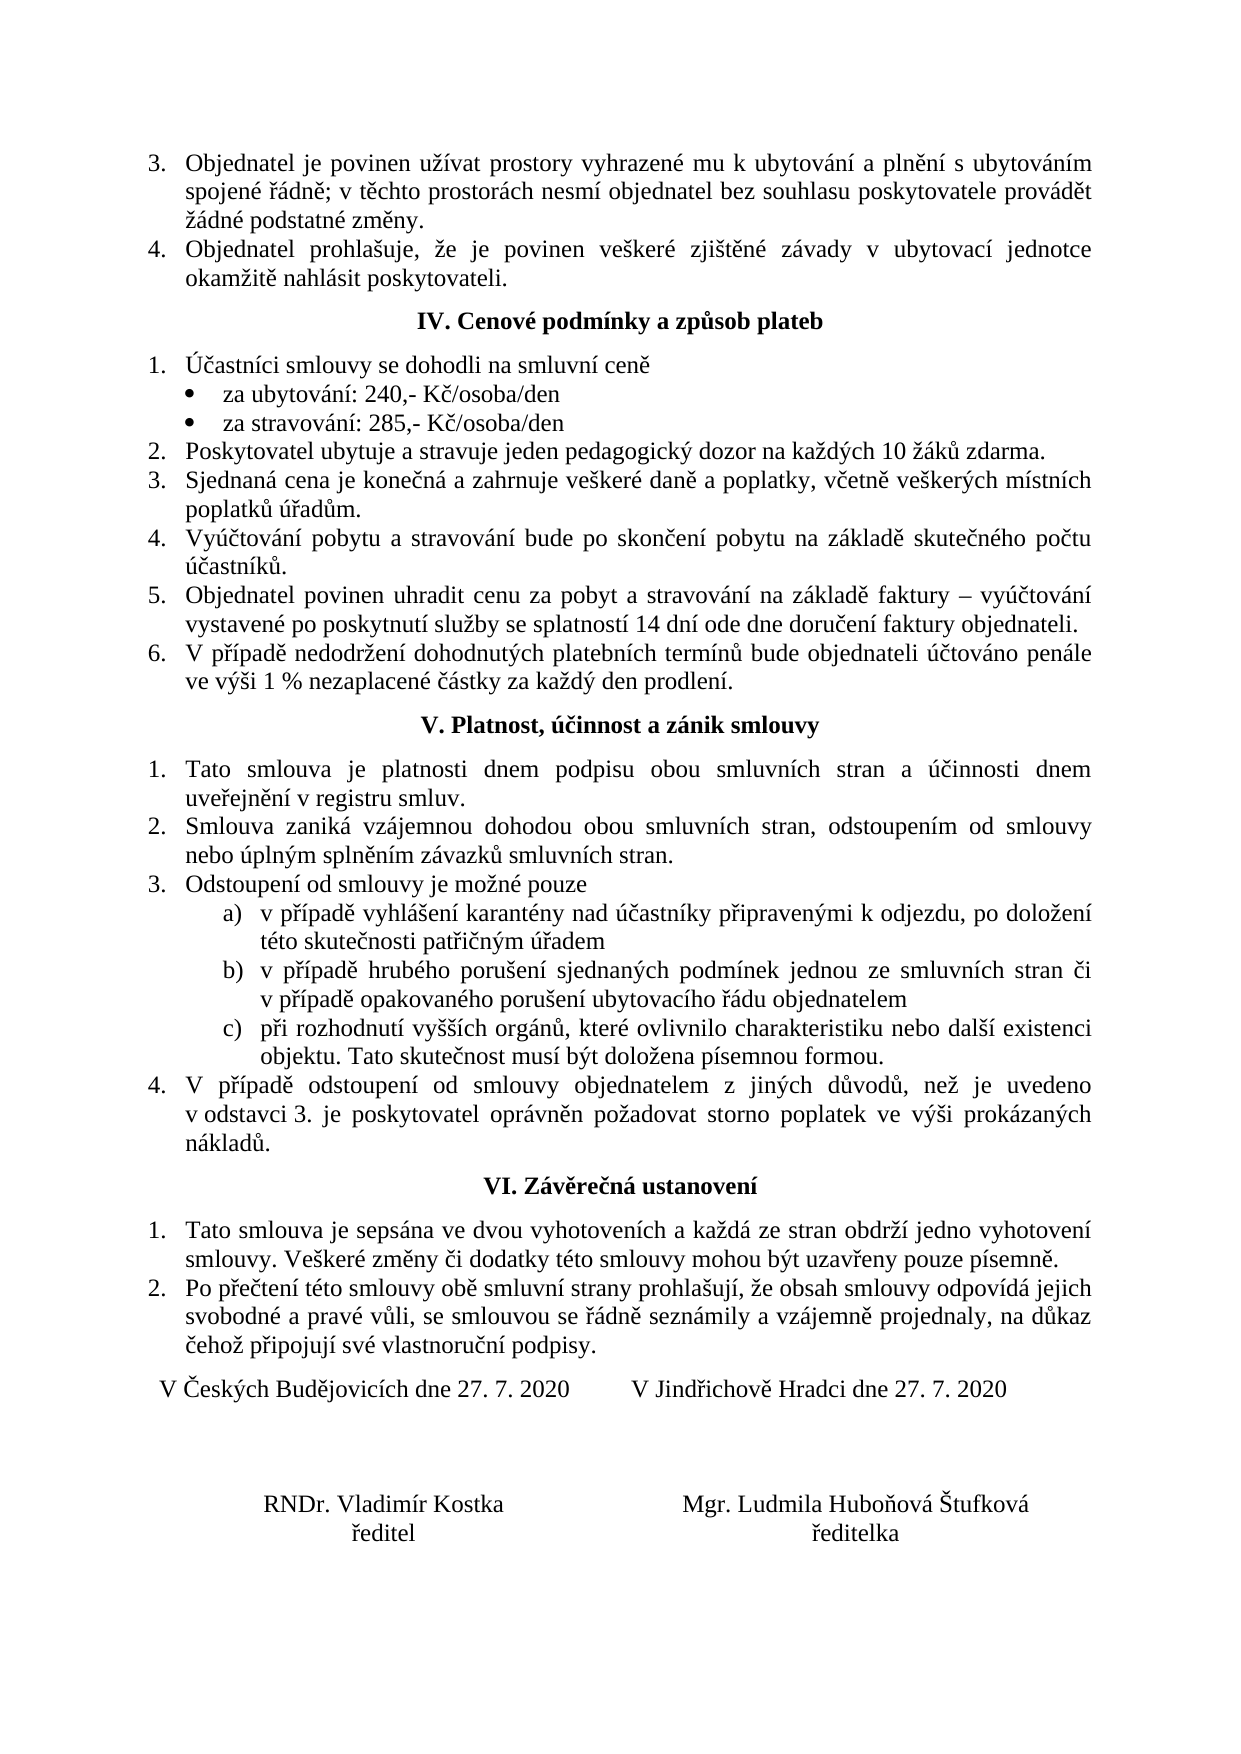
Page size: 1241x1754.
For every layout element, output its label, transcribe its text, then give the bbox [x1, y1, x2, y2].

list Poskytovatel ubytuje a stravuje jeden pedagogický dozor na každých 10 žáků zdarma. [148, 436, 1093, 465]
list Sjednaná cena je konečná a zahrnuje veškeré daně a poplatky, včetně veškerých místních poplatků úřadům. [148, 465, 1093, 523]
list Tato smlouva je platnosti dnem podpisu obou smluvních stran a účinnosti dnem uveřejnění v registru smluv. [148, 754, 1093, 811]
table_header V Českých Budějovicích dne 27. 7. 2020 RNDr. Vladimír Kostka ředitel [148, 1374, 619, 1546]
list Po přečtení této smlouvy obě smluvní strany prohlašují, že obsah smlouvy odpovídá jejich svobodné a pravé vůli, se smlouvou se řádně seznámily a vzájemně projednaly, na důkaz čehož připojují své vlastnoruční podpisy. [148, 1273, 1093, 1359]
list za stravování: 285,- Kč/osoba/den [185, 408, 1093, 436]
list za ubytování: 240,- Kč/osoba/den [185, 379, 1093, 408]
list v případě vyhlášení karantény nad účastníky připravenými k odjezdu, po doložení této skutečnosti patřičným úřadem [223, 898, 1093, 955]
text V. Platnost, účinnost a zánik smlouvy [148, 710, 1093, 739]
list Odstoupení od smlouvy je možné pouze [148, 869, 1093, 898]
list V případě nedodržení dohodnutých platebních termínů bude objednateli účtováno penále ve výši 1 % nezaplacené částky za každý den prodlení. [148, 638, 1093, 695]
list Objednatel prohlašuje, že je povinen veškeré zjištěné závady v ubytovací jednotce okamžitě nahlásit poskytovateli. [148, 234, 1093, 291]
list Objednatel povinen uhradit cenu za pobyt a stravování na základě faktury – vyúčtování vystavené po poskytnutí služby se splatností 14 dní ode dne doručení faktury objednateli. [148, 580, 1093, 638]
list Účastníci smlouvy se dohodli na smluvní ceně [148, 350, 1093, 379]
list Tato smlouva je sepsána ve dvou vyhotoveních a každá ze stran obdrží jedno vyhotovení smlouvy. Veškeré změny či dodatky této smlouvy mohou být uzavřeny pouze písemně. [148, 1215, 1093, 1273]
list Objednatel je povinen užívat prostory vyhrazené mu k ubytování a plnění s ubytováním spojené řádně; v těchto prostorách nesmí objednatel bez souhlasu poskytovatele provádět žádné podstatné změny. [148, 148, 1093, 234]
list při rozhodnutí vyšších orgánů, které ovlivnilo charakteristiku nebo další existenci objektu. Tato skutečnost musí být doložena písemnou formou. [223, 1013, 1093, 1070]
text VI. Závěrečná ustanovení [148, 1171, 1093, 1200]
text IV. Cenové podmínky a způsob plateb [148, 306, 1093, 335]
list Smlouva zaniká vzájemnou dohodou obou smluvních stran, odstoupením od smlouvy nebo úplným splněním závazků smluvních stran. [148, 811, 1093, 869]
list v případě hrubého porušení sjednaných podmínek jednou ze smluvních stran či v případě opakovaného porušení ubytovacího řádu objednatelem [223, 955, 1093, 1013]
list V případě odstoupení od smlouvy objednatelem z jiných důvodů, než je uvedeno v odstavci 3. je poskytovatel oprávněn požadovat storno poplatek ve výši prokázaných nákladů. [148, 1070, 1093, 1156]
list Vyúčtování pobytu a stravování bude po skončení pobytu na základě skutečného počtu účastníků. [148, 523, 1093, 580]
table_header V Jindřichově Hradci dne 27. 7. 2020 Mgr. Ludmila Huboňová Štufková ředitelka [620, 1374, 1092, 1546]
